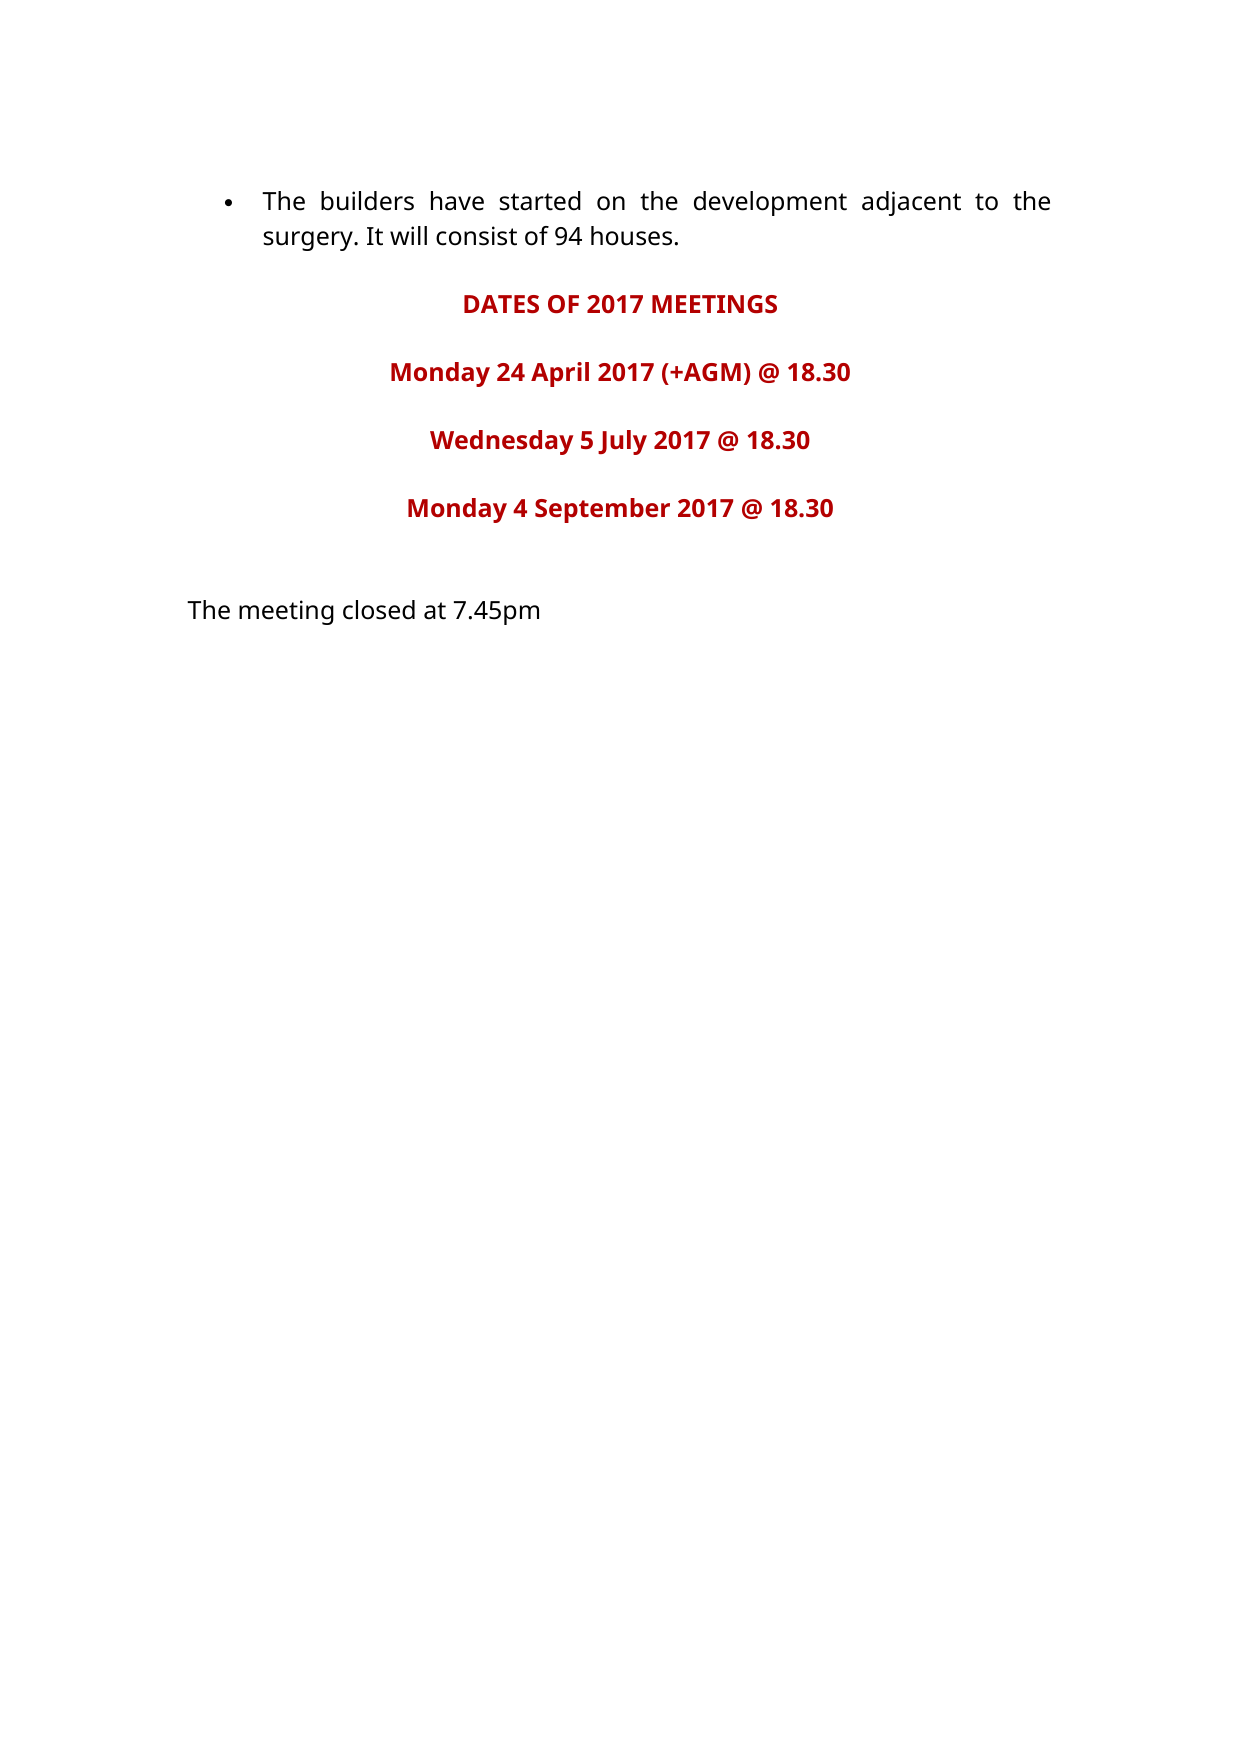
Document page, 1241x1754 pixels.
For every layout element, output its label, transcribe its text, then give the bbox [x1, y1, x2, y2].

text The meeting closed at 7.45pm [187, 593, 1053, 627]
text Monday 24 April 2017 (+AGM) @ 18.30 [187, 354, 1053, 388]
list The builders have started on the development adjacent to the surgery. It will consist of 94 houses. [225, 184, 1053, 252]
text Wednesday 5 July 2017 @ 18.30 [187, 422, 1053, 457]
text Monday 4 September 2017 @ 18.30 [187, 491, 1053, 525]
text DATES OF 2017 MEETINGS [187, 286, 1053, 320]
